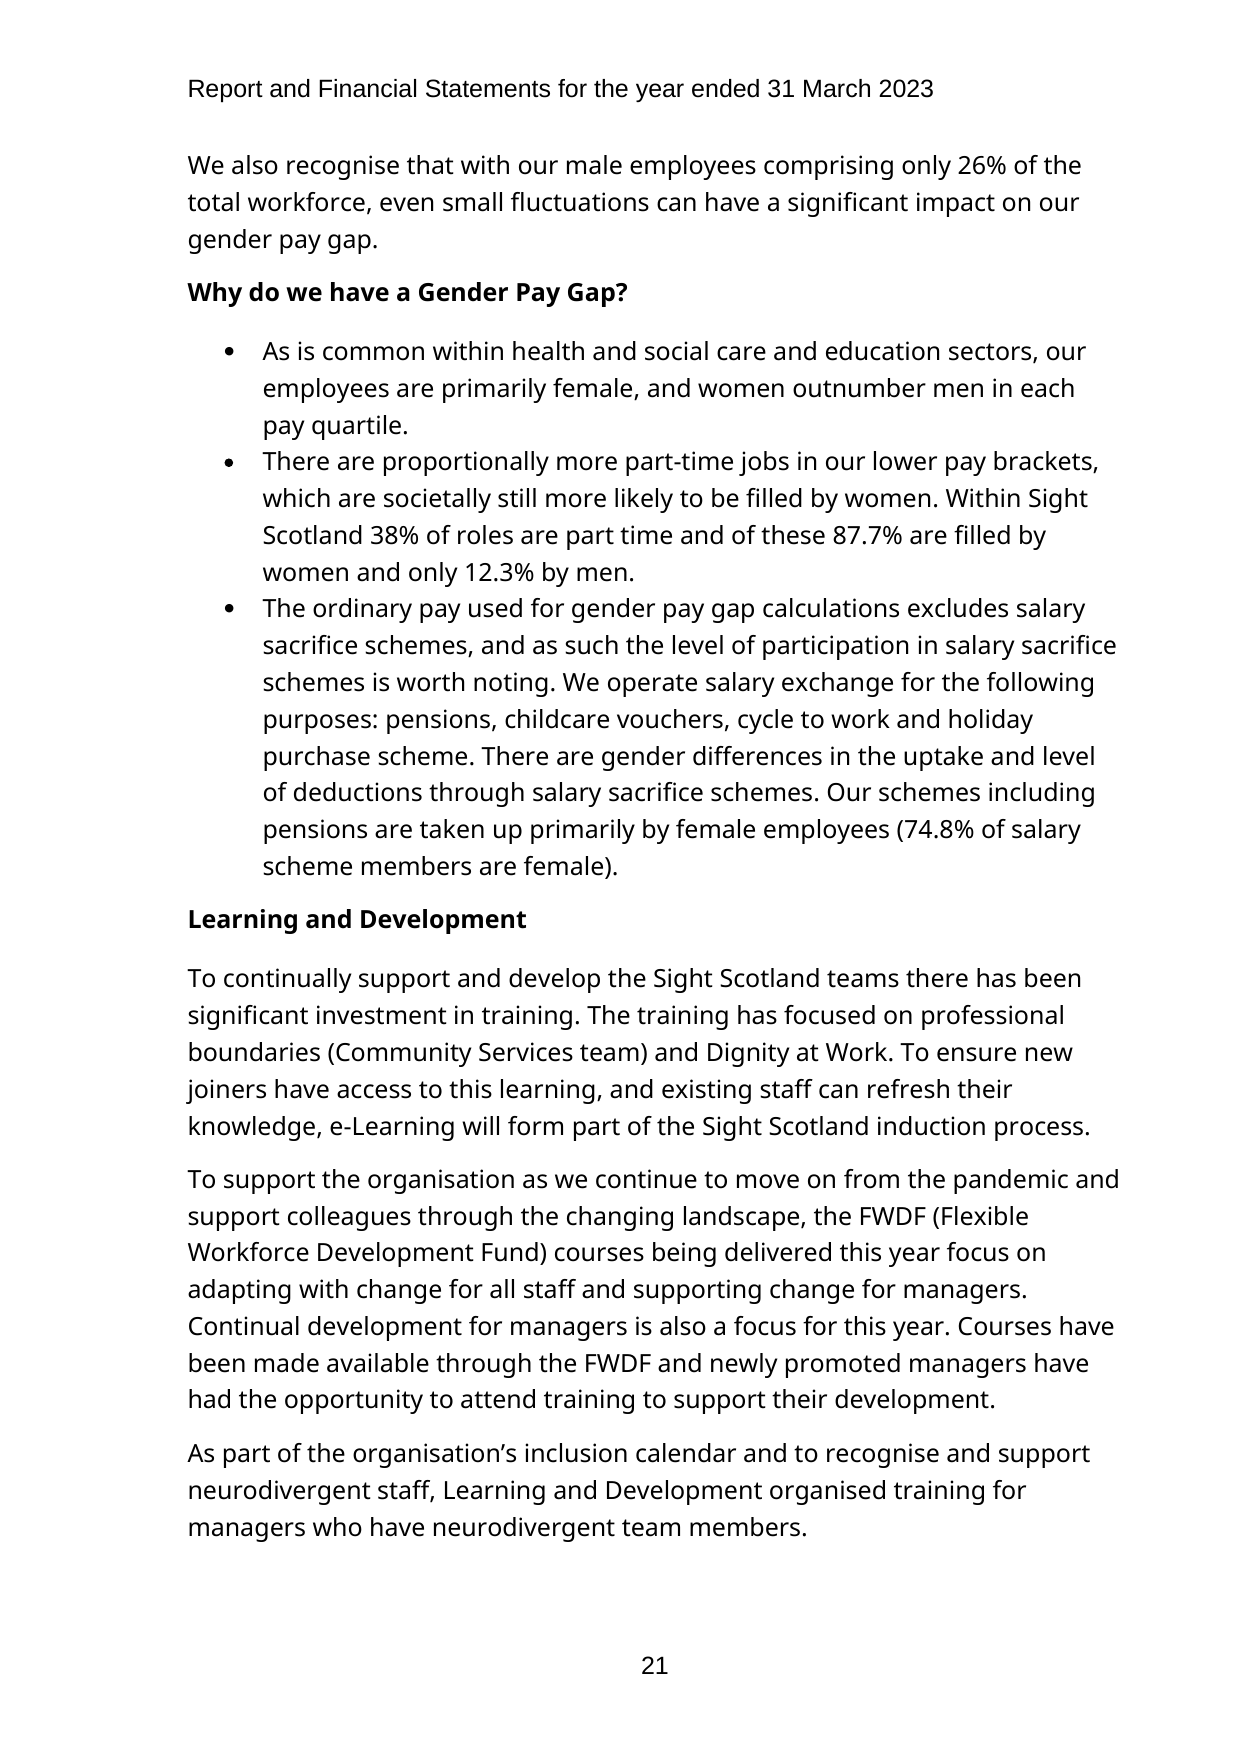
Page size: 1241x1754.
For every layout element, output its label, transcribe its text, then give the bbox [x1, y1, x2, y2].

list The ordinary pay used for gender pay gap calculations excludes salary sacrifice schemes, and as such the level of participation in salary sacrifice schemes is worth noting. We operate salary exchange for the following purposes: pensions, childcare vouchers, cycle to work and holiday purchase scheme. There are gender differences in the uptake and level of deductions through salary sacrifice schemes. Our schemes including pensions are taken up primarily by female employees (74.8% of salary scheme members are female). [225, 591, 1122, 883]
subtitle Learning and Development [187, 902, 1122, 936]
text To support the organisation as we continue to move on from the pandemic and support colleagues through the changing landscape, the FWDF (Flexible Workforce Development Fund) courses being delivered this year focus on adapting with change for all staff and supporting change for managers. Continual development for managers is also a focus for this year. Courses have been made available through the FWDF and newly promoted managers have had the opportunity to attend training to support their development. [187, 1162, 1122, 1416]
text As part of the organisation’s inclusion calendar and to recognise and support neurodivergent staff, Learning and Development organised training for managers who have neurodivergent team members. [187, 1436, 1122, 1543]
text To continually support and develop the Sight Scotland teams there has been significant investment in training. The training has focused on professional boundaries (Community Services team) and Dignity at Work. To ensure new joiners have access to this learning, and existing staff can refresh their knowledge, e-Learning will form part of the Sight Scotland induction process. [187, 961, 1122, 1142]
subtitle Why do we have a Gender Pay Gap? [187, 275, 1122, 309]
list As is common within health and social care and education sectors, our employees are primarily female, and women outnumber men in each pay quartile. [225, 334, 1122, 441]
list There are proportionally more part-time jobs in our lower pay brackets, which are societally still more likely to be filled by women. Within Sight Scotland 38% of roles are part time and of these 87.7% are filled by women and only 12.3% by men. [225, 444, 1122, 588]
text We also recognise that with our male employees comprising only 26% of the total workforce, even small fluctuations can have a significant impact on our gender pay gap. [187, 148, 1122, 255]
